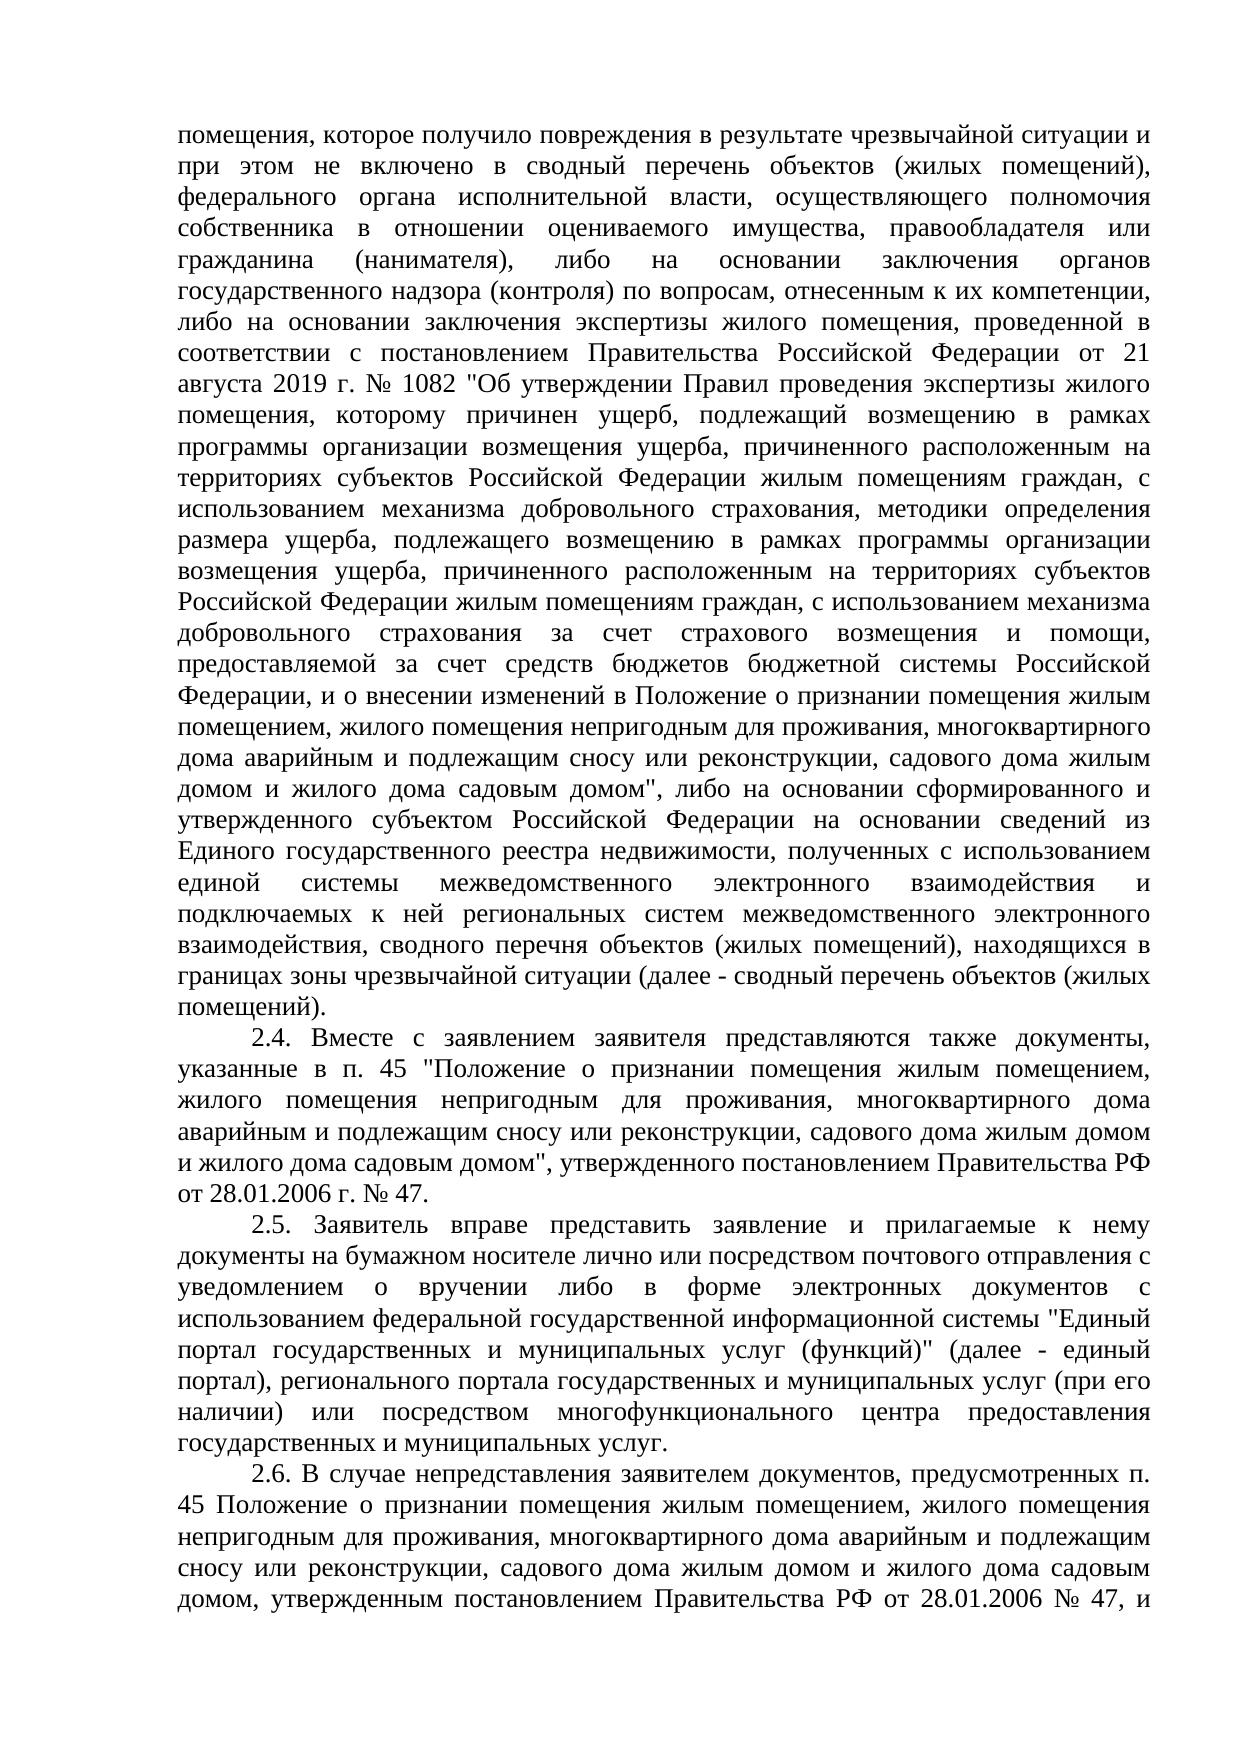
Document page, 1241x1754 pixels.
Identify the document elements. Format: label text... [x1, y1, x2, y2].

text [177, 1457, 1152, 1613]
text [177, 118, 1152, 1021]
text 2.5. Заявитель вправе представить заявление и прилагаемые к нему документы на бумажном носителе лично или посредством почтового отправления с уведомлением о вручении либо в форме электронных документов с использованием федеральной государственной информационной системы "Единый портал государственных и муниципальных услуг (функций)" (далее - единый портал), регионального портала государственных и муниципальных услуг (при его наличии) или посредством многофункционального центра предоставления государственных и муниципальных услуг. [177, 1208, 1152, 1457]
text 2.4. Вместе с заявлением заявителя представляются также документы, указанные в п. 45 "Положение о признании помещения жилым помещением, жилого помещения непригодным для проживания, многоквартирного дома аварийным и подлежащим сносу или реконструкции, садового дома жилым домом и жилого дома садовым домом", утвержденного постановлением Правительства РФ от 28.01.2006 г. № 47. [177, 1021, 1152, 1208]
